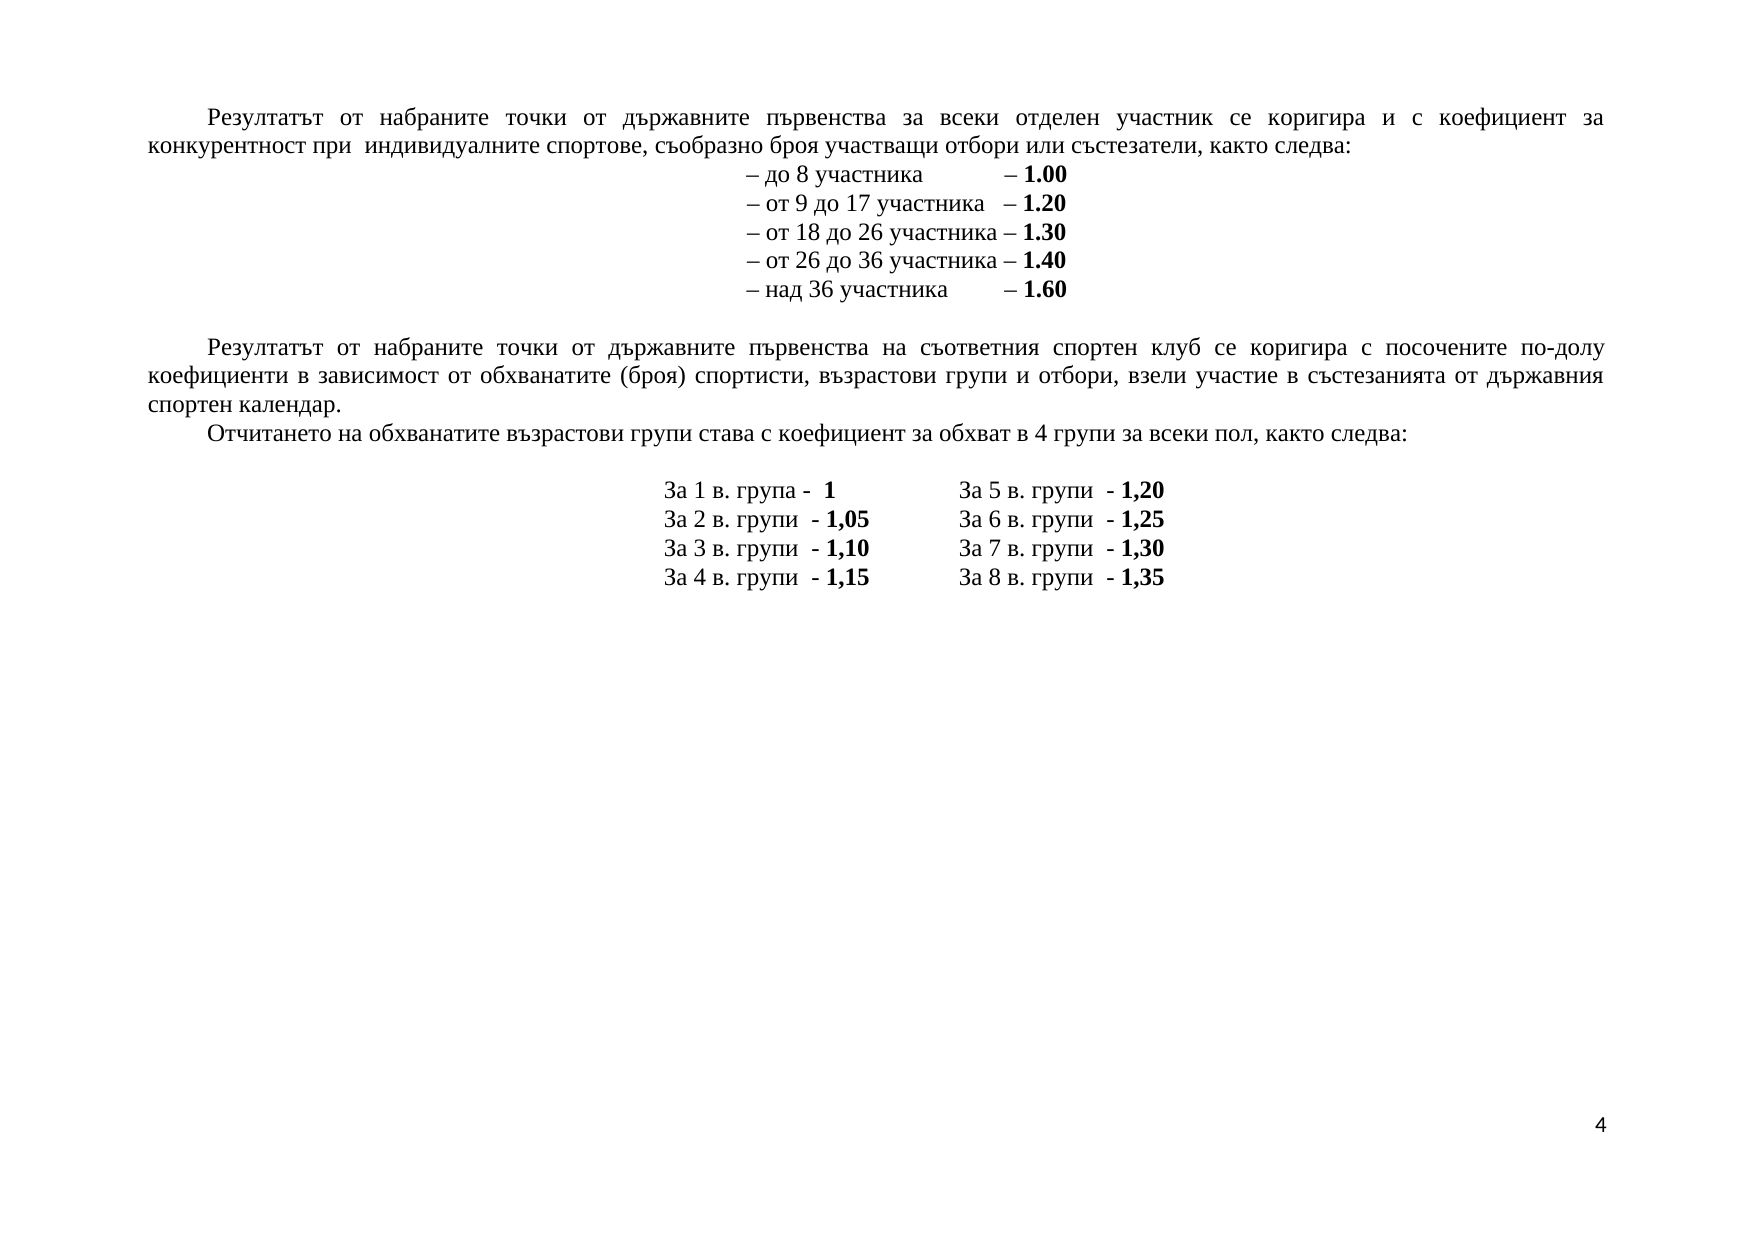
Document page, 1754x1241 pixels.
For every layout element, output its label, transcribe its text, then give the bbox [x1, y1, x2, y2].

text – от 18 до 26 участника – 1.30 [148, 217, 1606, 246]
text – от 26 до 36 участника – 1.40 [148, 246, 1606, 274]
text – от 9 до 17 участника – 1.20 [148, 188, 1606, 217]
text Резултатът от набраните точки от държавните първенства за всеки отделен участник се коригира и с коефициент за конкурентност при индивидуалните спортове, съобразно броя участващи отбори или състезатели, както следва: [148, 102, 1606, 159]
text За 1 в. група - 1 За 5 в. групи - 1,20 [185, 476, 1606, 504]
text – над 36 участника – 1.60 [148, 274, 1606, 303]
text – до 8 участника – 1.00 [148, 159, 1606, 188]
text Резултатът от набраните точки от държавните първенства на съответния спортен клуб се коригира с посочените по-долу коефициенти в зависимост от обхванатите (броя) спортисти, възрастови групи и отбори, взели участие в състезанията от държавния спортен календар. [148, 332, 1606, 418]
text За 2 в. групи - 1,05 За 6 в. групи - 1,25 [148, 504, 1606, 533]
text Отчитането на обхванатите възрастови групи става с коефициент за обхват в 4 групи за всеки пол, както следва: [148, 418, 1606, 447]
text За 3 в. групи - 1,10 За 7 в. групи - 1,30 [148, 533, 1606, 562]
text За 4 в. групи - 1,15 За 8 в. групи - 1,35 [148, 562, 1606, 591]
